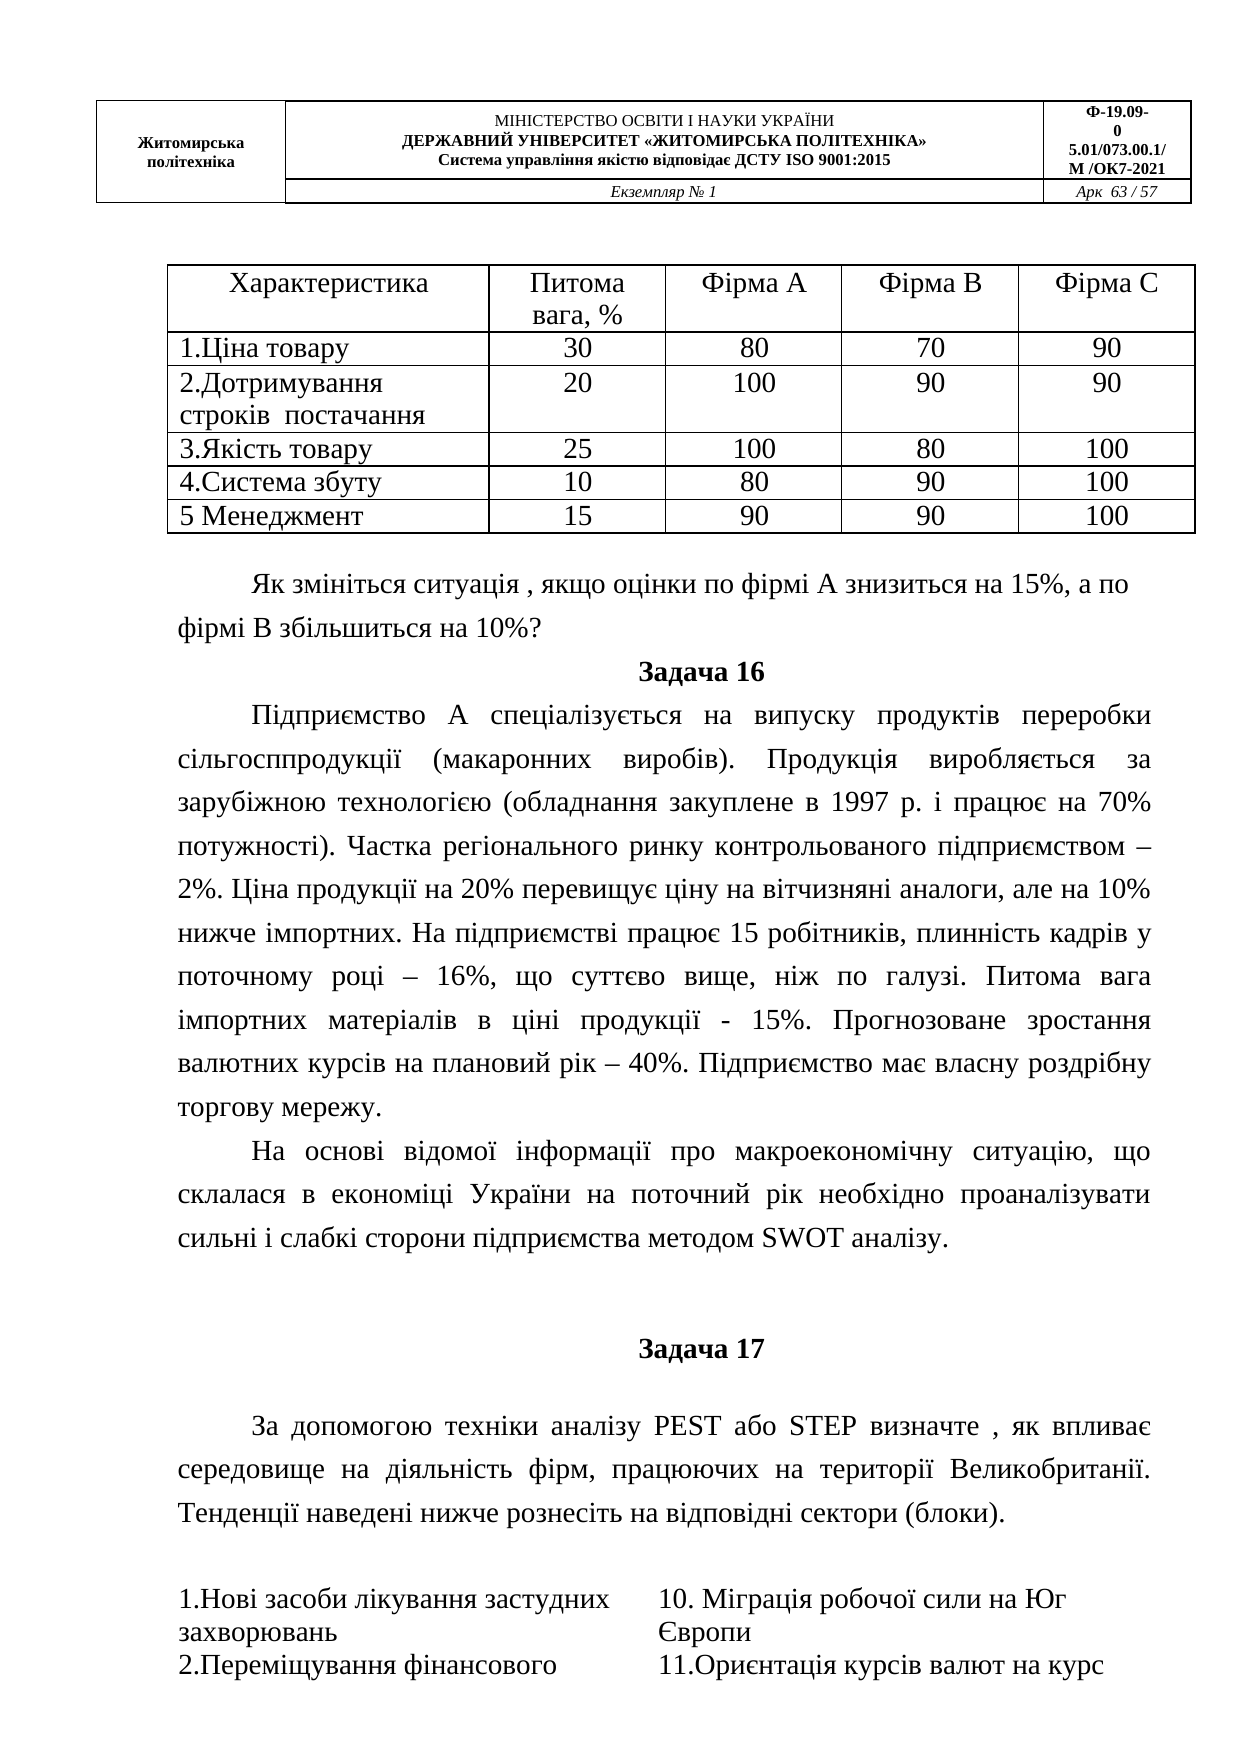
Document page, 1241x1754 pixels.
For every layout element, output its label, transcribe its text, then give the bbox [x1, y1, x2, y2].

table_cell 11.Ориєнтація курсів валют на курс [634, 1650, 1125, 1682]
table_cell 30 [490, 333, 665, 365]
table_cell 2.Переміщування фінансового [157, 1650, 634, 1682]
table_cell 5 Менеджмент [168, 500, 488, 532]
table_cell 3.Якість товару [168, 433, 488, 465]
text На основі відомої інформації про макроекономічну ситуацію, що склалася в економіці України на поточний рік необхідно проаналізувати сильні і слабкі сторони підприємства методом SWOT аналізу. [177, 1133, 1152, 1253]
table_cell 100 [1019, 467, 1194, 498]
text Як змініться ситуація , якщо оцінки по фірмі А знизиться на 15%, а по фірмі В збільшиться на 10%? [177, 567, 1153, 644]
table_cell 25 [490, 433, 665, 465]
table_header Фірма А [666, 266, 841, 331]
table_cell 2.Дотримування строків постачання [168, 366, 488, 432]
text Підприємство А спеціалізується на випуску продуктів переробки сільгосппродукції (макаронних виробів). Продукція виробляється за зарубіжною технологією (обладнання закуплене в 1997 р. і працює на 70% потужності). Частка регіонального ринку контрольованого підприємством – 2%. Ціна продукції на 20% перевищує ціну на вітчизняні аналоги, але на 10% нижче імпортних. На підприємстві працює 15 робітників, плинність кадрів у поточному році – 16%, що суттєво вище, ніж по галузі. Питома вага імпортних матеріалів в ціні продукції - 15%. Прогнозоване зростання валютних курсів на плановий рік – 40%. Підприємство має власну роздрібну торгову мережу. [177, 697, 1152, 1123]
table_cell 90 [666, 500, 841, 532]
table_header Фірма С [1019, 266, 1194, 331]
table_cell 80 [666, 333, 841, 365]
table_cell 90 [842, 467, 1018, 498]
table_cell 90 [1019, 333, 1194, 365]
table_cell 90 [1019, 366, 1194, 432]
table_cell 4.Система збуту [168, 467, 488, 498]
table_cell 100 [1019, 433, 1194, 465]
table_cell 1.Ціна товару [168, 333, 488, 365]
table_header Характеристика [168, 266, 488, 331]
subtitle Задача 16 [638, 654, 1236, 688]
table_cell 10 [490, 467, 665, 498]
table_header 1.Нові засоби лікування застудних захворювань [157, 1583, 634, 1649]
subtitle Задача 17 [638, 1331, 1236, 1364]
table_cell 80 [666, 467, 841, 498]
table_header Фірма В [842, 266, 1018, 331]
table_cell 90 [842, 366, 1018, 432]
table_header 10. Міграція робочої сили на Юг Європи [634, 1583, 1125, 1649]
table_cell 80 [842, 433, 1018, 465]
text За допомогою техніки аналізу PEST або STEP визначте , як впливає середовище на діяльність фірм, працюючих на території Великобританії. Тенденції наведені нижче рознесіть на відповідні сектори (блоки). [177, 1408, 1152, 1528]
table_cell 20 [490, 366, 665, 432]
table_cell 70 [842, 333, 1018, 365]
table_cell 100 [666, 366, 841, 432]
table_cell 15 [490, 500, 665, 532]
table_cell 90 [842, 500, 1018, 532]
table_cell 100 [1019, 500, 1194, 532]
table_header Питома вага, % [490, 266, 665, 331]
table_cell 100 [666, 433, 841, 465]
